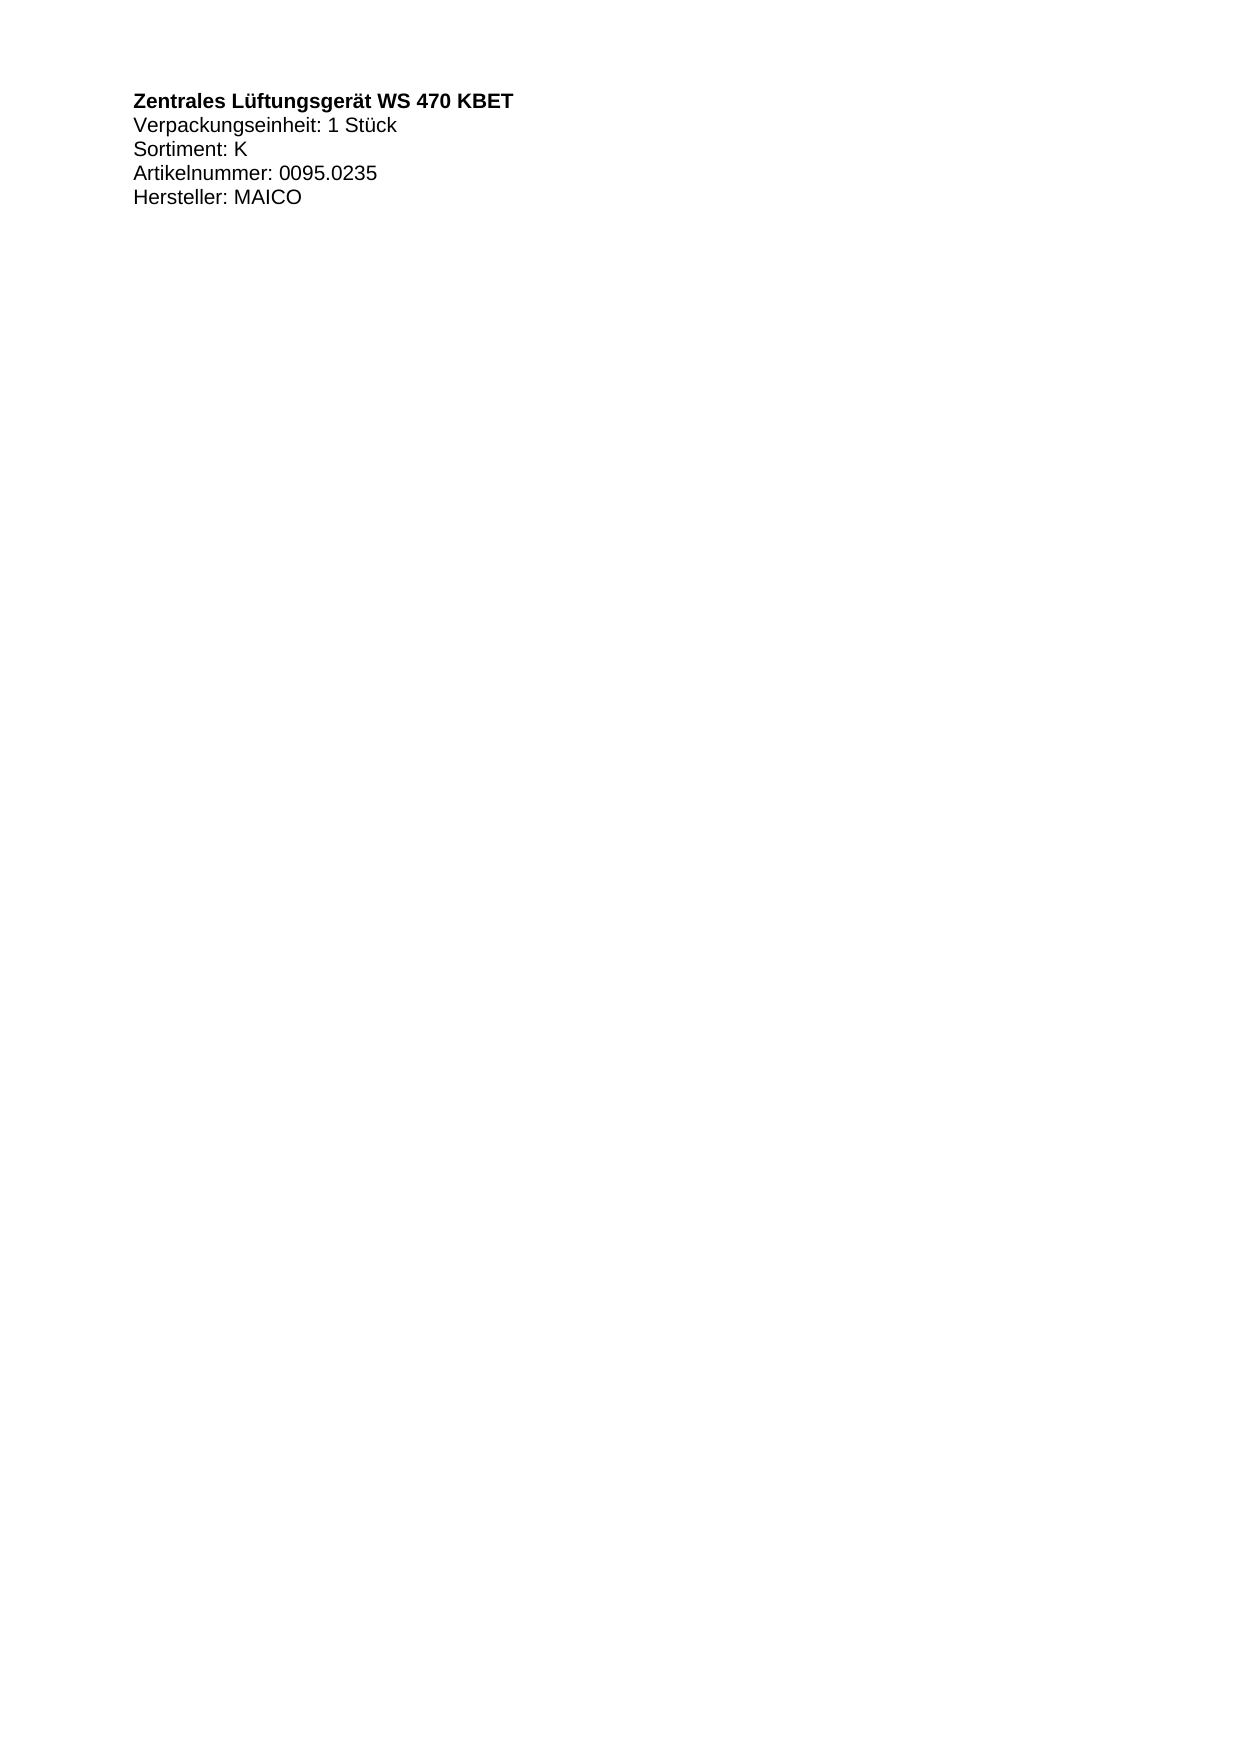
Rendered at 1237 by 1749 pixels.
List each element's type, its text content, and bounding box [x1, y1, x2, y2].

text Zentrales Lüftungsgerät WS 470 KBETVerpackungseinheit: 1 StückSortiment: K Artikelnummer: 0095.0235Hersteller: MAICO [133, 89, 1148, 208]
